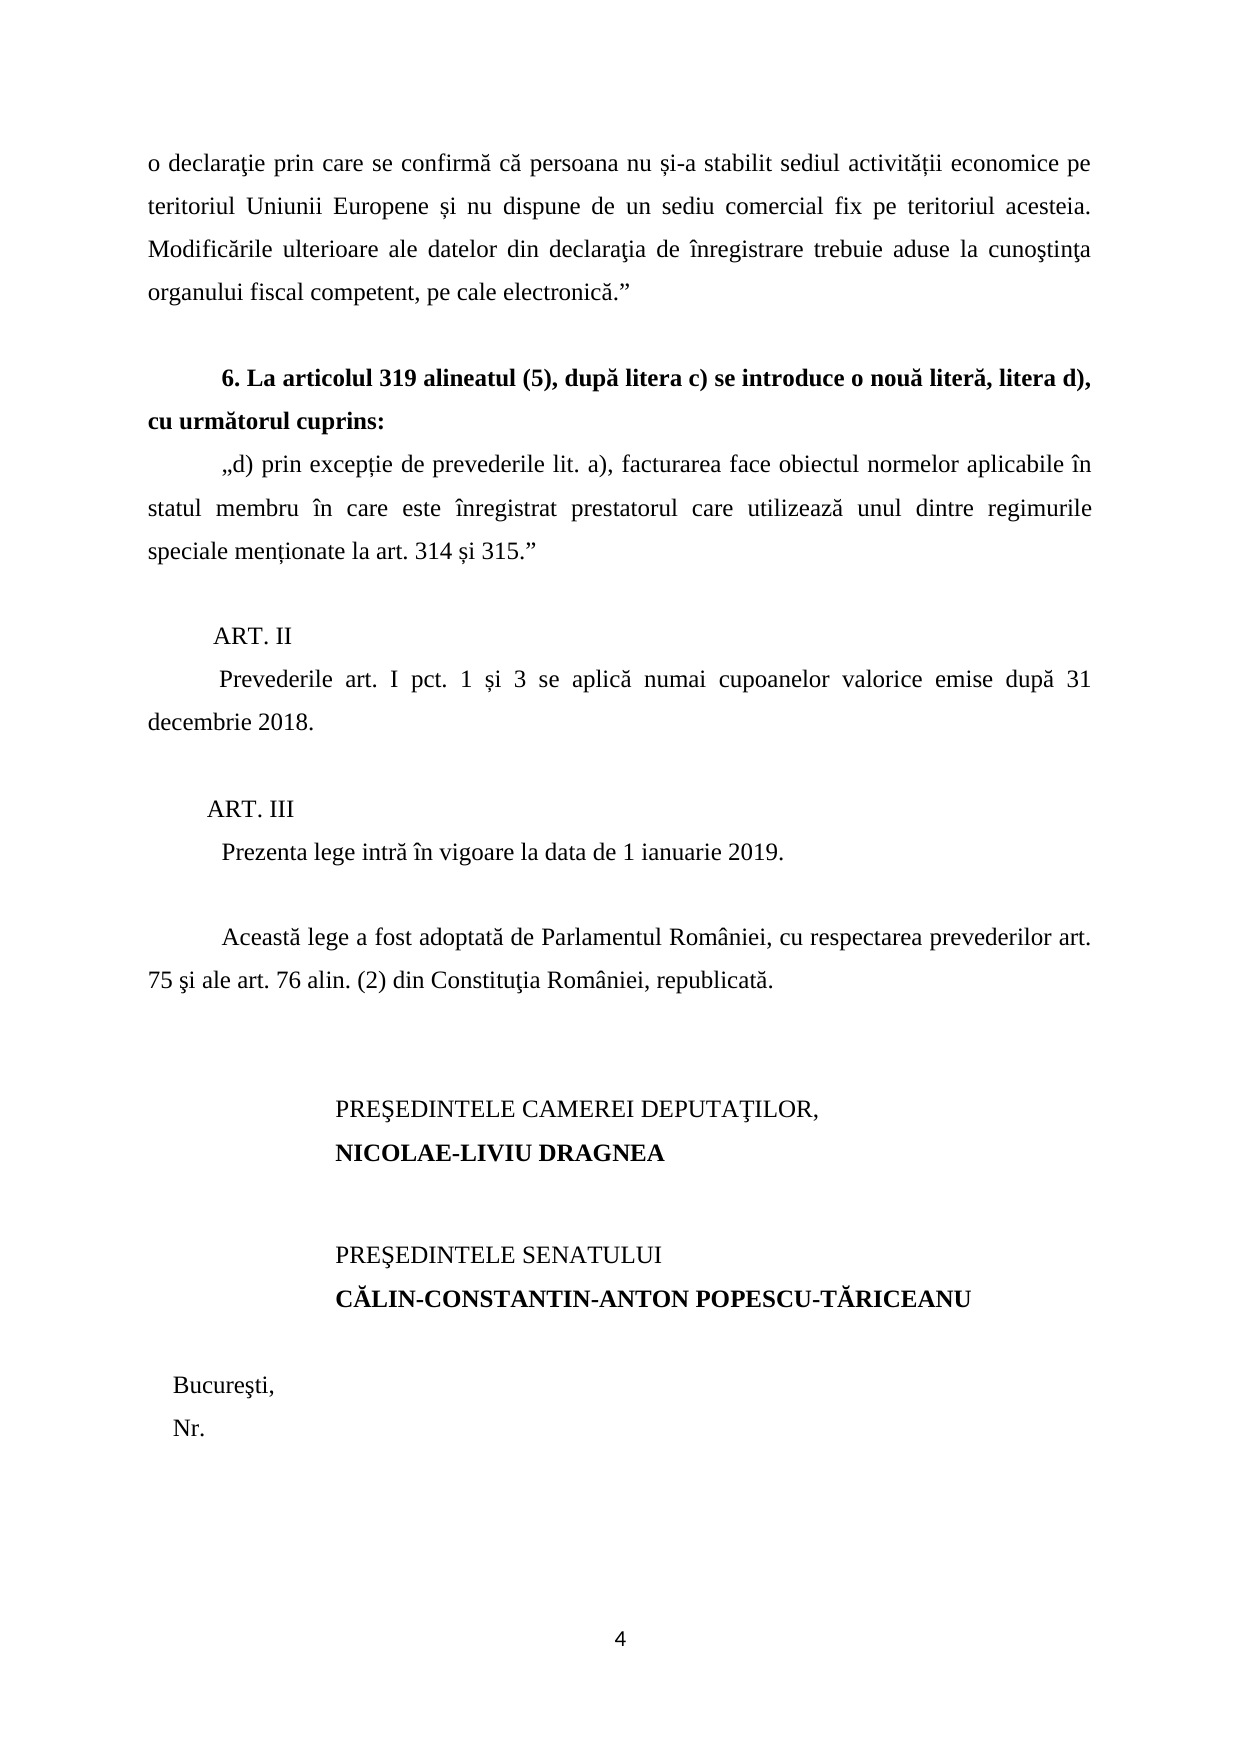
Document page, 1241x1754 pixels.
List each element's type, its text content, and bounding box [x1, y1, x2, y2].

text PREŞEDINTELE CAMEREI DEPUTAŢILOR, [148, 1094, 1093, 1123]
text Prevederile art. I pct. 1 și 3 se aplică numai cupoanelor valorice emise după 31 decembrie 2018. [148, 664, 1093, 736]
text Nr. [148, 1413, 1093, 1442]
text ART. II [148, 621, 1093, 650]
text PREŞEDINTELE SENATULUI [148, 1241, 1093, 1269]
text CĂLIN-CONSTANTIN-ANTON POPESCU-TĂRICEANU [148, 1284, 1093, 1312]
text „d) prin excepție de prevederile lit. a), facturarea face obiectul normelor aplicabile în statul membru în care este înregistrat prestatorul care utilizează unul dintre regimurile speciale menționate la art. 314 și 315.” [148, 449, 1093, 564]
text Bucureşti, [148, 1370, 1093, 1399]
text Prezenta lege intră în vigoare la data de 1 ianuarie 2019. [148, 837, 1093, 866]
text NICOLAE-LIVIU DRAGNEA [148, 1138, 1093, 1166]
text Această lege a fost adoptată de Parlamentul României, cu respectarea prevederilor art. 75 şi ale art. 76 alin. (2) din Constituţia României, republicată. [148, 922, 1093, 994]
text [148, 148, 1093, 306]
text 6. La articolul 319 alineatul (5), după litera c) se introduce o nouă literă, litera d), cu următorul cuprins: [148, 363, 1093, 435]
text ART. III [148, 794, 1093, 822]
